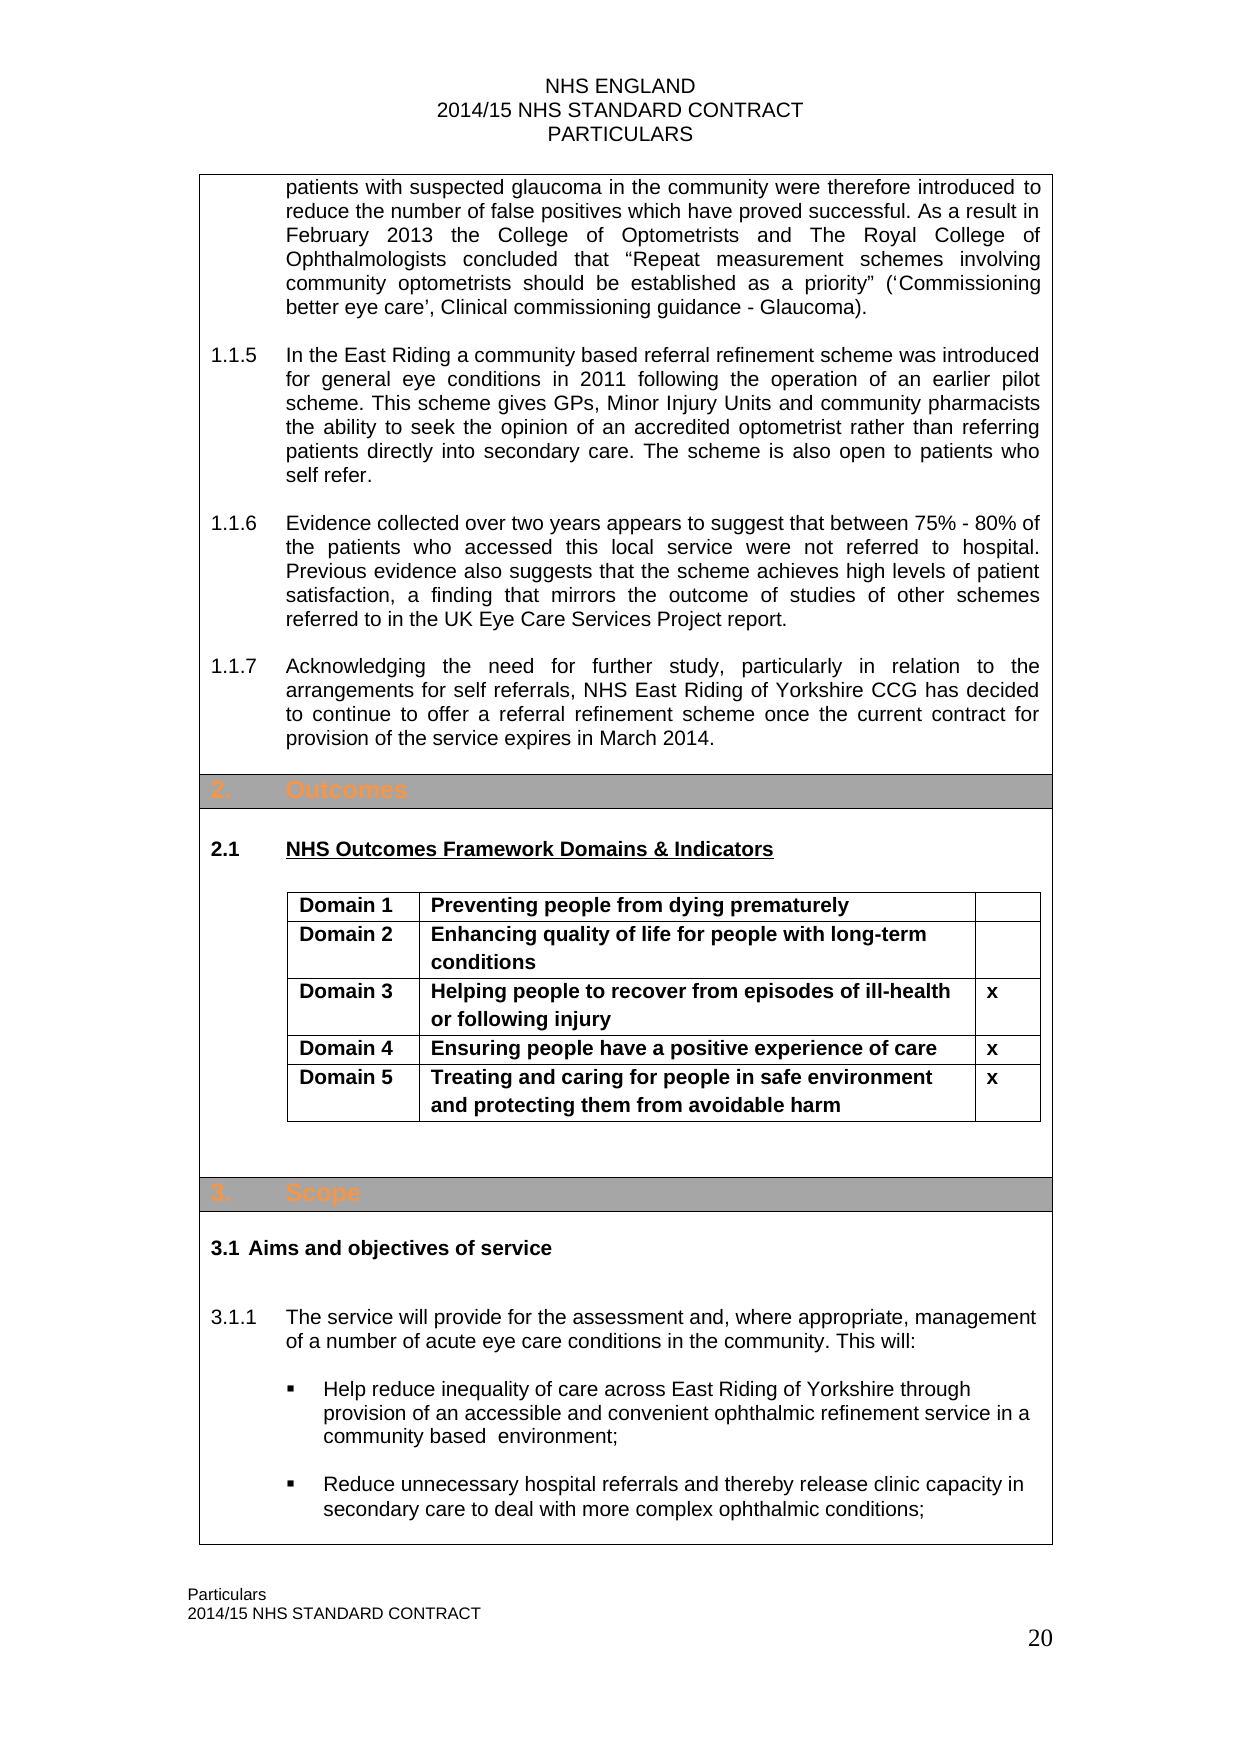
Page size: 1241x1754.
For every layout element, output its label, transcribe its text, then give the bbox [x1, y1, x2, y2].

table_cell 2.1 NHS Outcomes Framework Domains & Indicators [200, 809, 1052, 1177]
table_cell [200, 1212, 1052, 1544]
table_cell 2. Outcomes [200, 775, 1052, 808]
table_cell 3. Scope [200, 1178, 1052, 1211]
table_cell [200, 175, 1052, 774]
